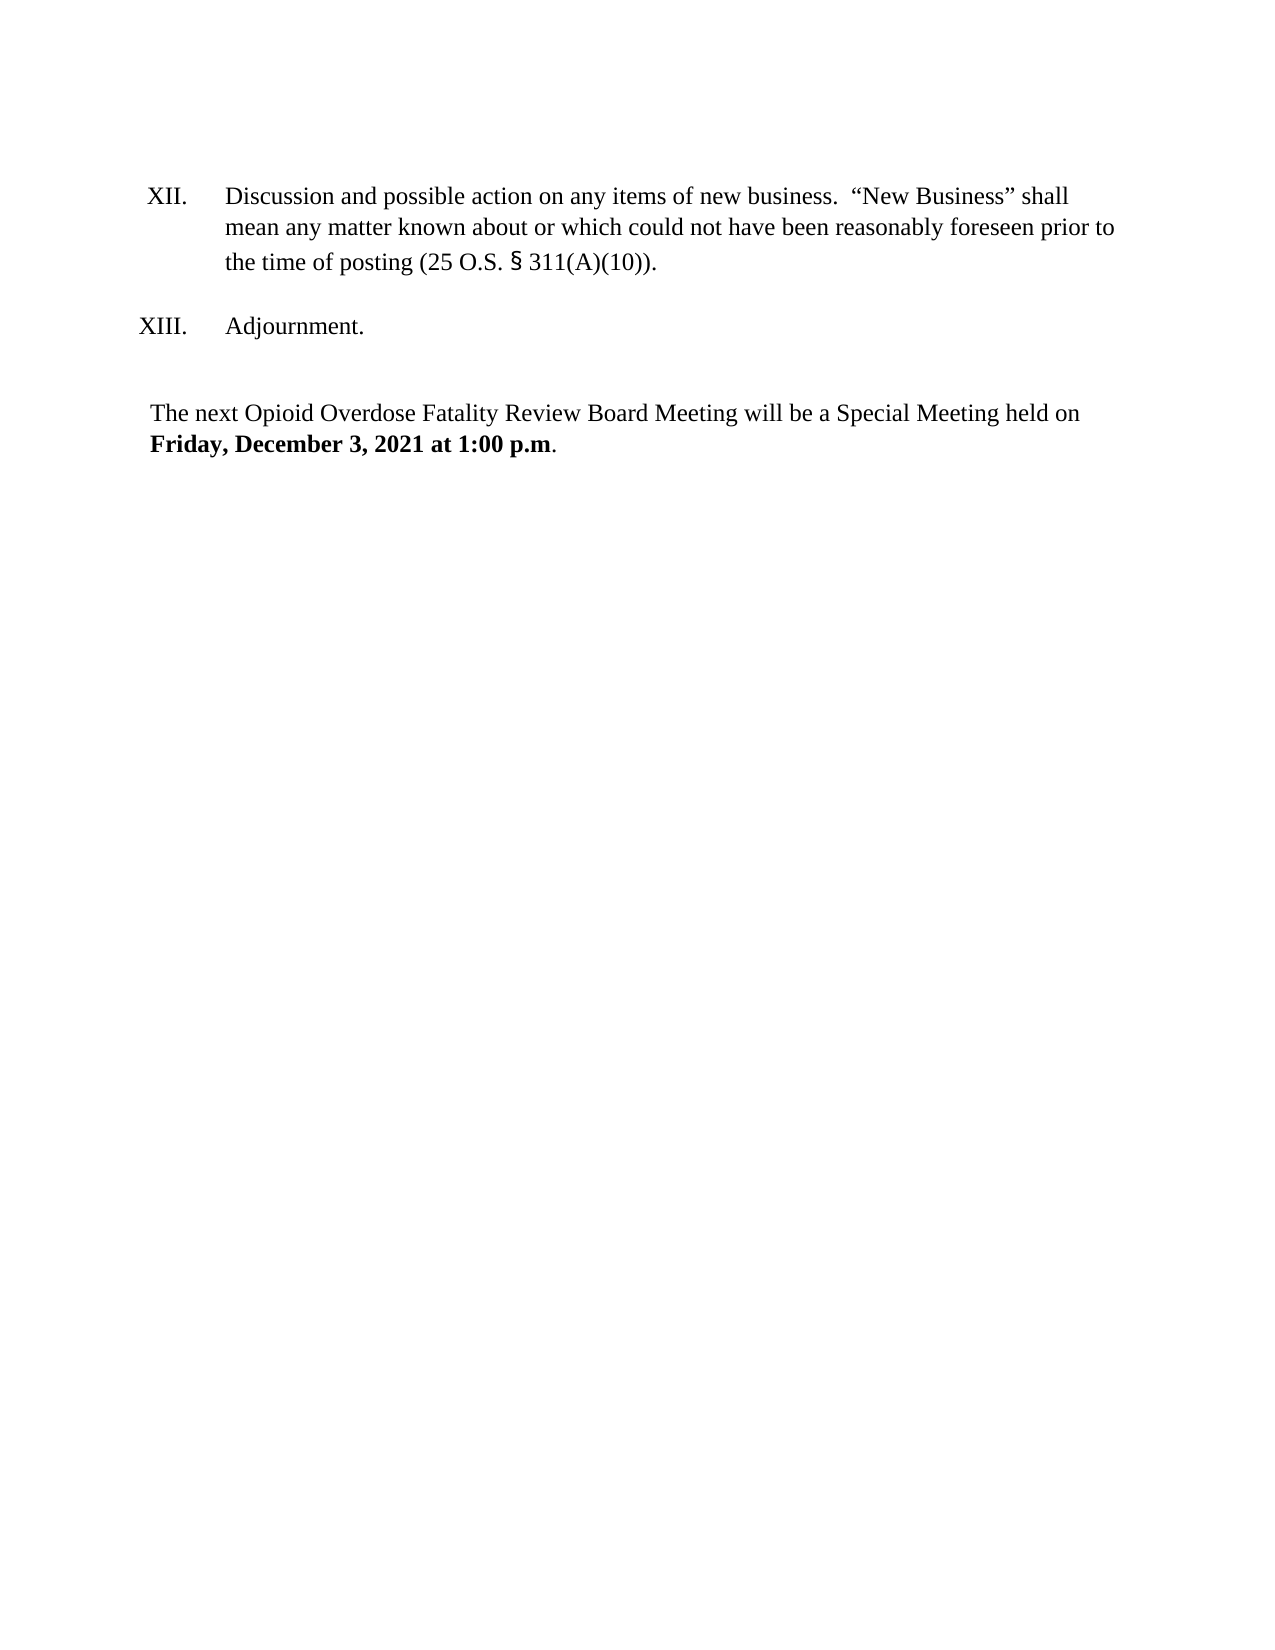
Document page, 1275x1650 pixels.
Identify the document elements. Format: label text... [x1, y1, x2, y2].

list Discussion and possible action on any items of new business. “New Business” shall mean any matter known about or which could not have been reasonably foreseen prior to the time of posting (25 O.S. § 311(A)(10)). [187, 181, 1125, 278]
text The next Opioid Overdose Fatality Review Board Meeting will be a Special Meeting held on Friday, December 3, 2021 at 1:00 p.m. [150, 398, 1125, 458]
list Adjournment. [187, 311, 1125, 340]
